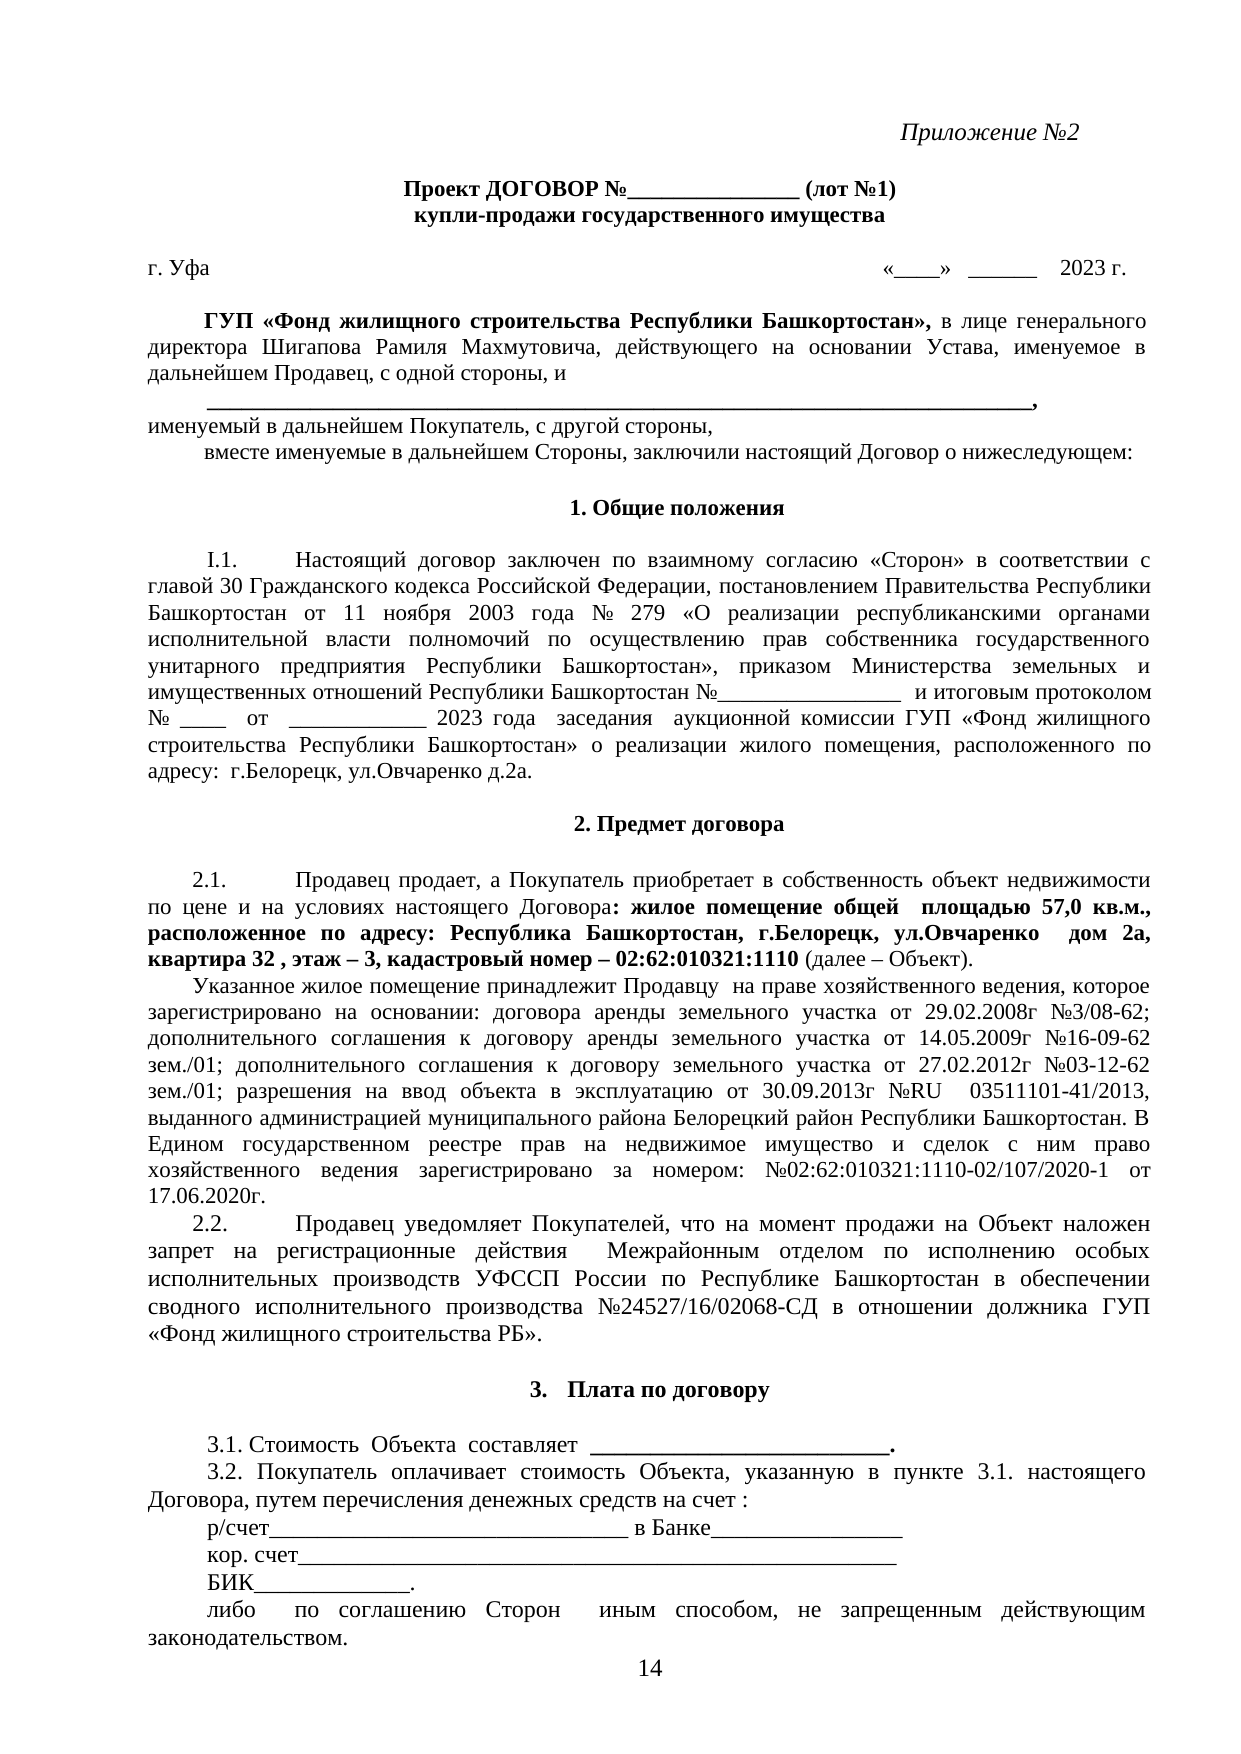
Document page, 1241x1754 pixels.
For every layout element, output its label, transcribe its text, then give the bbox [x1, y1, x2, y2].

text 2. Предмет договора [162, 810, 1152, 836]
text купли-продажи государственного имущества [148, 201, 1152, 228]
text 1. Общие положения [148, 493, 1147, 520]
text кор. счет__________________________________________________ [148, 1540, 1147, 1568]
text 3.2. Покупатель оплачивает стоимость Объекта, указанную в пункте 3.1. настоящего Договора, путем перечисления денежных средств на счет : [148, 1457, 1147, 1513]
text ________________________________________________________________________, именуемый в дальнейшем Покупатель, с другой стороны, [148, 386, 1152, 438]
text Проект ДОГОВОР №_______________ (лот №1) [148, 175, 1152, 201]
text ГУП «Фонд жилищного строительства Республики Башкортостан», в лице генерального директора Шигапова Рамиля Махмутовича, действующего на основании Устава, именуемое в дальнейшем Продавец, с одной стороны, и [148, 307, 1147, 386]
list Указанное жилое помещение принадлежит Продавцу на праве хозяйственного ведения, которое зарегистрировано на основании: договора аренды земельного участка от 29.02.2008г №3/08-62; дополнительного соглашения к договору аренды земельного участка от 14.05.2009г №16-09-62 зем./01; дополнительного соглашения к договору земельного участка от 27.02.2012г №03-12-62 зем./01; разрешения на ввод объекта в эксплуатацию от 30.09.2013г №RU 03511101-41/2013, выданного администрацией муниципального района Белорецкий район Республики Башкортостан. В Едином государственном реестре прав на недвижимое имущество и сделок с ним право хозяйственного ведения зарегистрировано за номером: №02:62:010321:1110-02/107/2020-1 от 17.06.2020г. [148, 972, 1152, 1209]
text р/счет______________________________ в Банке________________ [148, 1513, 1147, 1540]
text 3.1. Стоимость Объекта составляет _________________________. [148, 1430, 1152, 1457]
list Приложение №2 [856, 117, 1152, 146]
list г. Уфа «____» ______ 2023 г. [148, 254, 1152, 280]
text вместе именуемые в дальнейшем Стороны, заключили настоящий Договор о нижеследующем: [148, 438, 1147, 465]
list Продавец продает, а Покупатель приобретает в собственность объект недвижимости по цене и на условиях настоящего Договора: жилое помещение общей площадью 57,0 кв.м., расположенное по адресу: Республика Башкортостан, г.Белорецк, ул.Овчаренко дом 2а, квартира 32 , этаж – 3, кадастровый номер – 02:62:010321:1110 (далее – Объект). [148, 866, 1152, 972]
list Настоящий договор заключен по взаимному согласию «Сторон» в соответствии с главой 30 Гражданского кодекса Российской Федерации, постановлением Правительства Республики Башкортостан от 11 ноября 2003 года № 279 «О реализации республиканскими органами исполнительной власти полномочий по осуществлению прав собственника государственного унитарного предприятия Республики Башкортостан», приказом Министерства земельных и имущественных отношений Республики Башкортостан №________________ и итоговым протоколом № ____ от ____________ 2023 года заседания аукционной комиссии ГУП «Фонд жилищного строительства Республики Башкортостан» о реализации жилого помещения, расположенного по адресу: г.Белорецк, ул.Овчаренко д.2а. [148, 546, 1152, 783]
list Продавец уведомляет Покупателей, что на момент продажи на Объект наложен запрет на регистрационные действия Межрайонным отделом по исполнению особых исполнительных производств УФССП России по Республике Башкортостан в обеспечении сводного исполнительного производства №24527/16/02068-СД в отношении должника ГУП «Фонд жилищного строительства РБ». [148, 1209, 1152, 1347]
list Плата по договору [148, 1374, 1152, 1402]
text либо по соглашению Сторон иным способом, не запрещенным действующим законодательством. [148, 1595, 1147, 1651]
text БИК_____________. [148, 1568, 1147, 1595]
